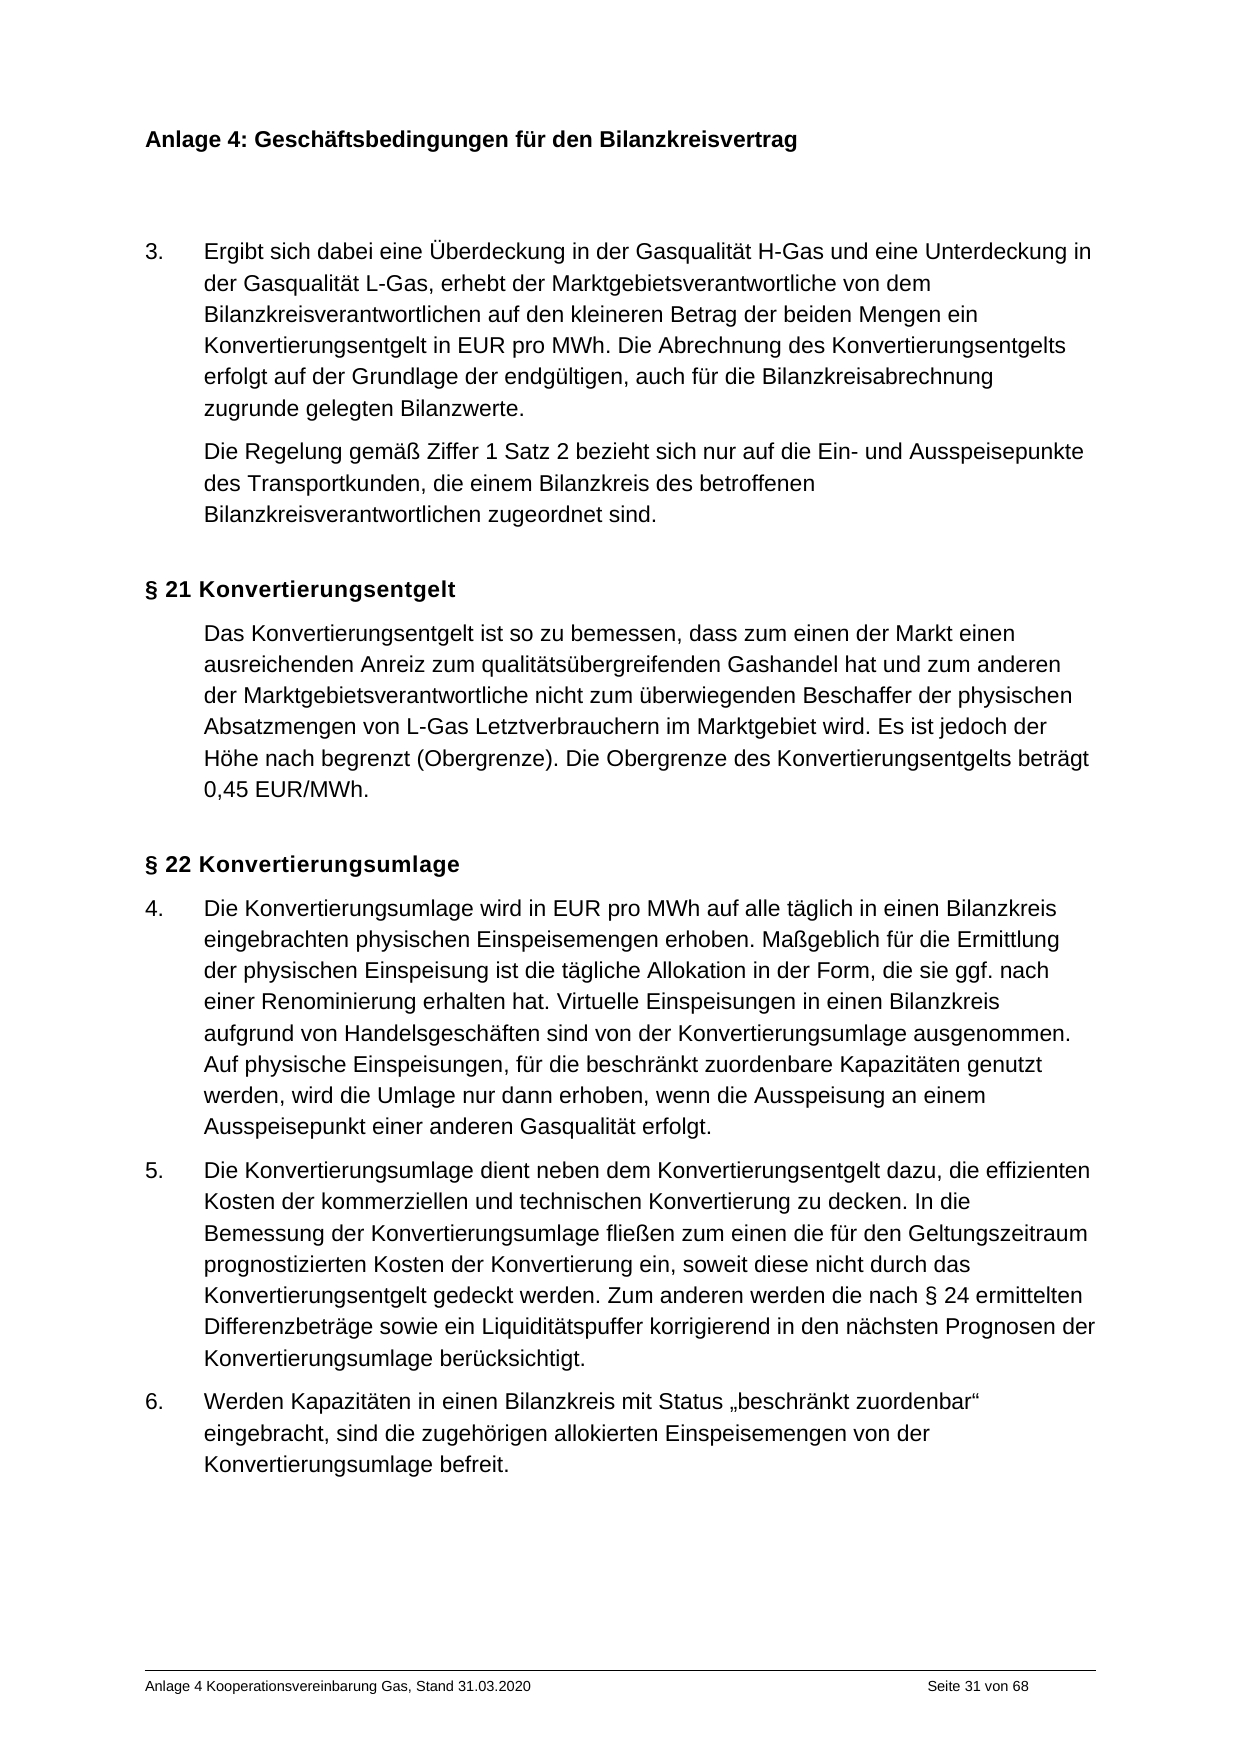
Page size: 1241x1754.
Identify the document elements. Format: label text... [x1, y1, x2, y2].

text Das Konvertierungsentgelt ist so zu bemessen, dass zum einen der Markt einen ausreichenden Anreiz zum qualitätsübergreifenden Gashandel hat und zum anderen der Marktgebietsverantwortliche nicht zum überwiegenden Beschaffer der physischen Absatzmengen von L-Gas Letztverbrauchern im Marktgebiet wird. Es ist jedoch der Höhe nach begrenzt (Obergrenze). Die Obergrenze des Konvertierungsentgelts beträgt 0,45 EUR/MWh. [204, 614, 1096, 802]
list Die Regelung gemäß Ziffer 1 Satz 2 bezieht sich nur auf die Ein- und Ausspeisepunkte des Transportkunden, die einem Bilanzkreis des betroffenen Bilanzkreisverantwortlichen zugeordnet sind. [204, 433, 1096, 527]
subtitle § 21 Konvertierungsentgelt [145, 571, 1096, 602]
list Die Konvertierungsumlage dient neben dem Konvertierungsentgelt dazu, die effizienten Kosten der kommerziellen und technischen Konvertierung zu decken. In die Bemessung der Konvertierungsumlage fließen zum einen die für den Geltungszeitraum prognostizierten Kosten der Konvertierung ein, soweit diese nicht durch das Konvertierungsentgelt gedeckt werden. Zum anderen werden die nach § 24 ermittelten Differenzbeträge sowie ein Liquiditätspuffer korrigierend in den nächsten Prognosen der Konvertierungsumlage berücksichtigt. [145, 1152, 1096, 1371]
list Die Konvertierungsumlage wird in EUR pro MWh auf alle täglich in einen Bilanzkreis eingebrachten physischen Einspeisemengen erhoben. Maßgeblich für die Ermittlung der physischen Einspeisung ist die tägliche Allokation in der Form, die sie ggf. nach einer Renominierung erhalten hat. Virtuelle Einspeisungen in einen Bilanzkreis aufgrund von Handelsgeschäften sind von der Konvertierungsumlage ausgenommen. Auf physische Einspeisungen, für die beschränkt zuordenbare Kapazitäten genutzt werden, wird die Umlage nur dann erhoben, wenn die Ausspeisung an einem Ausspeisepunkt einer anderen Gasqualität erfolgt. [145, 889, 1096, 1139]
list Ergibt sich dabei eine Überdeckung in der Gasqualität H-Gas und eine Unterdeckung in der Gasqualität L-Gas, erhebt der Marktgebietsverantwortliche von dem Bilanzkreisverantwortlichen auf den kleineren Betrag der beiden Mengen ein Konvertierungsentgelt in EUR pro MWh. Die Abrechnung des Konvertierungsentgelts erfolgt auf der Grundlage der endgültigen, auch für die Bilanzkreisabrechnung zugrunde gelegten Bilanzwerte. [145, 233, 1096, 421]
list Werden Kapazitäten in einen Bilanzkreis mit Status „beschränkt zuordenbar“ eingebracht, sind die zugehörigen allokierten Einspeisemengen von der Konvertierungsumlage befreit. [145, 1383, 1096, 1477]
subtitle § 22 Konvertierungsumlage [145, 846, 1096, 877]
